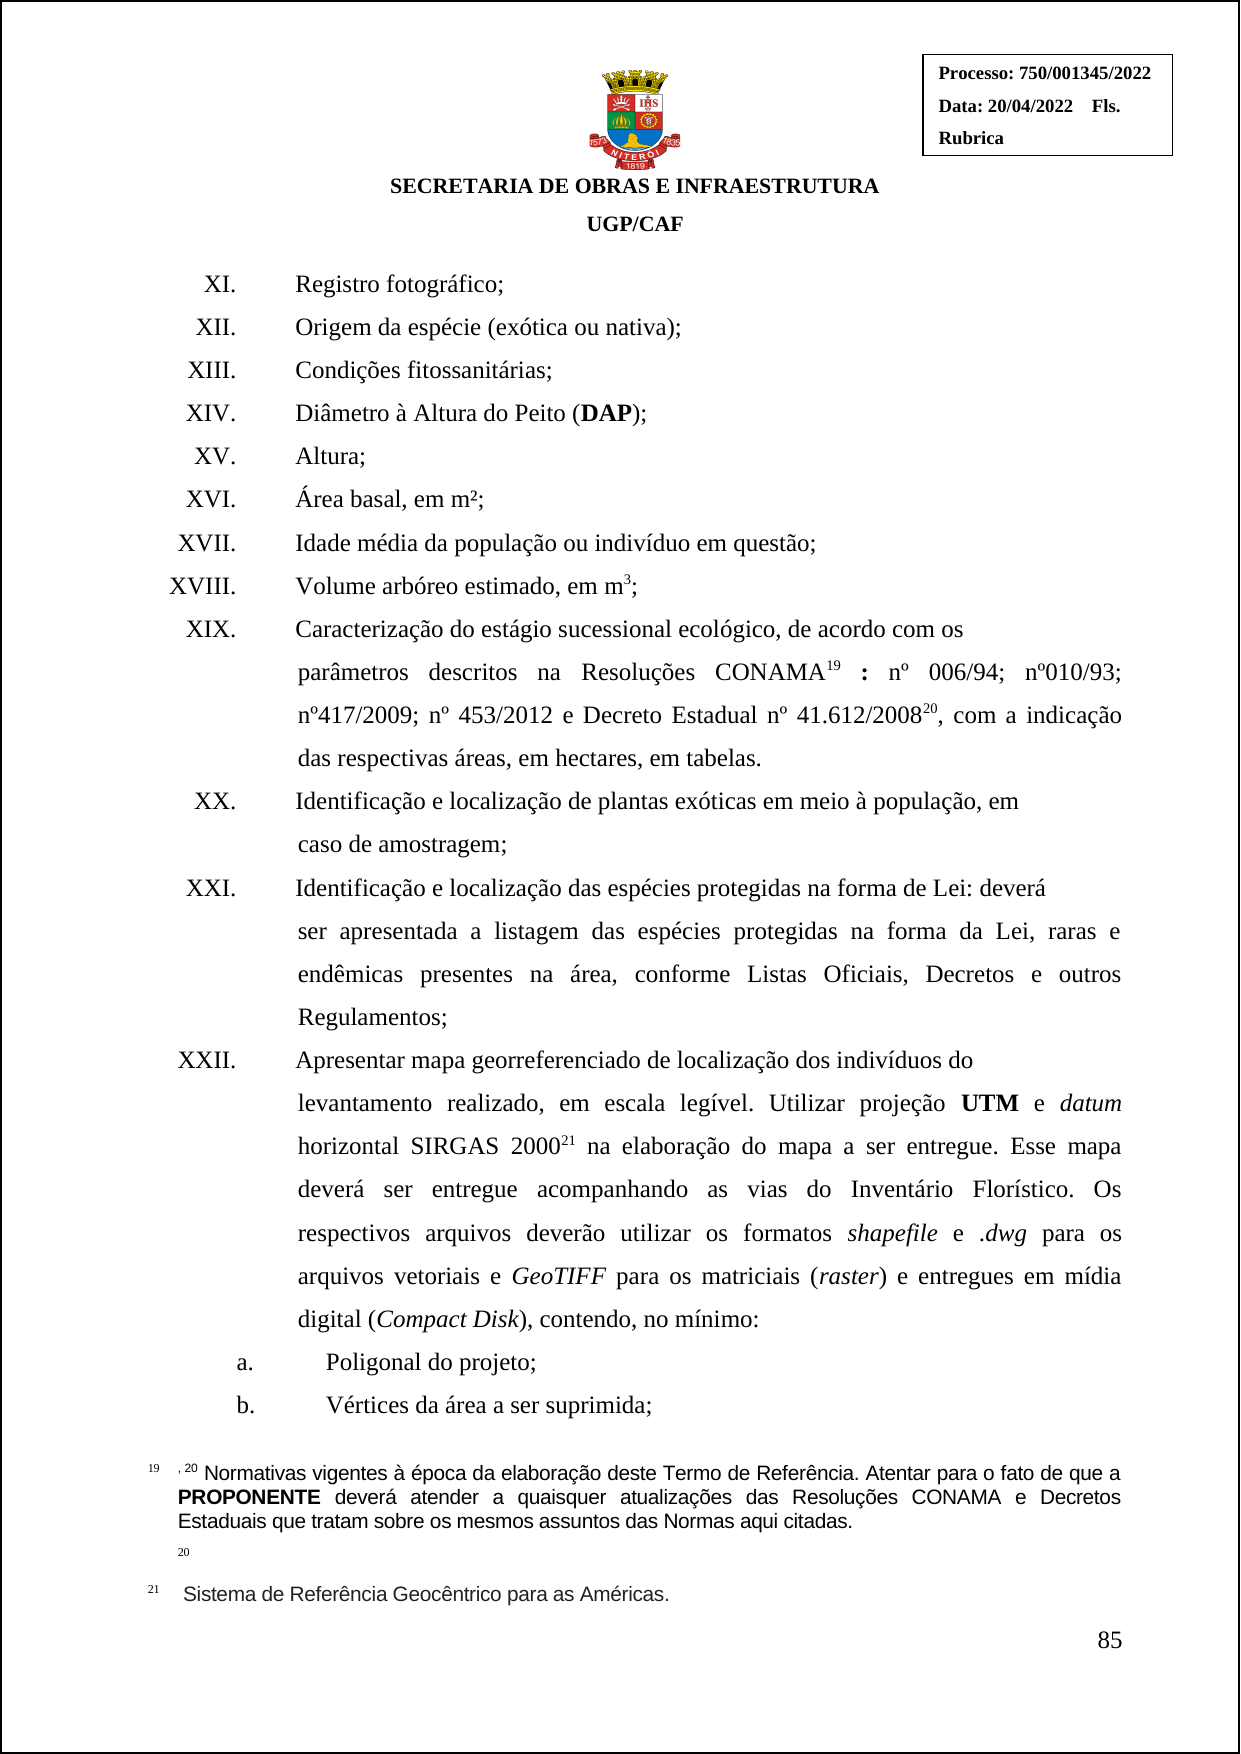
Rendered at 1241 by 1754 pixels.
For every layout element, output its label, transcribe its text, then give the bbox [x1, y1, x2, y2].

text parâmetros descritos na Resoluções CONAMA : nº 006/94; nº010/93; nº417/2009; nº 453/2012 e Decreto Estadual nº 41.612/2008, com a indicação das respectivas áreas, em hectares, em tabelas. [298, 657, 1122, 772]
list Registro fotográfico; [235, 269, 1122, 298]
picture [589, 70, 681, 170]
list Origem da espécie (exótica ou nativa); [235, 312, 1122, 341]
list Condições fitossanitárias; [235, 355, 1122, 384]
list Altura; [235, 441, 1122, 470]
list Identificação e localização de plantas exóticas em meio à população, em [235, 786, 1122, 815]
list Poligonal do projeto; [236, 1347, 1122, 1376]
list Área basal, em m²; [235, 484, 1122, 513]
list Caracterização do estágio sucessional ecológico, de acordo com os [235, 614, 1122, 643]
text ser apresentada a listagem das espécies protegidas na forma da Lei, raras e endêmicas presentes na área, conforme Listas Oficiais, Decretos e outros Regulamentos; [298, 916, 1122, 1031]
list Diâmetro à Altura do Peito (DAP); [235, 398, 1122, 427]
text levantamento realizado, em escala legível. Utilizar projeção UTM e datum horizontal SIRGAS 2000 na elaboração do mapa a ser entregue. Esse mapa deverá ser entregue acompanhando as vias do Inventário Florístico. Os respectivos arquivos deverão utilizar os formatos shapefile e .dwg para os arquivos vetoriais e GeoTIFF para os matriciais (raster) e entregues em mídia digital (Compact Disk), contendo, no mínimo: [298, 1088, 1122, 1333]
list Vértices da área a ser suprimida; [236, 1390, 1122, 1419]
list Volume arbóreo estimado, em m3; [235, 571, 1122, 599]
list Identificação e localização das espécies protegidas na forma de Lei: deverá [235, 873, 1122, 901]
list Idade média da população ou indivíduo em questão; [235, 528, 1122, 556]
list Apresentar mapa georreferenciado de localização dos indivíduos do [235, 1045, 1122, 1074]
text caso de amostragem; [236, 829, 1122, 858]
